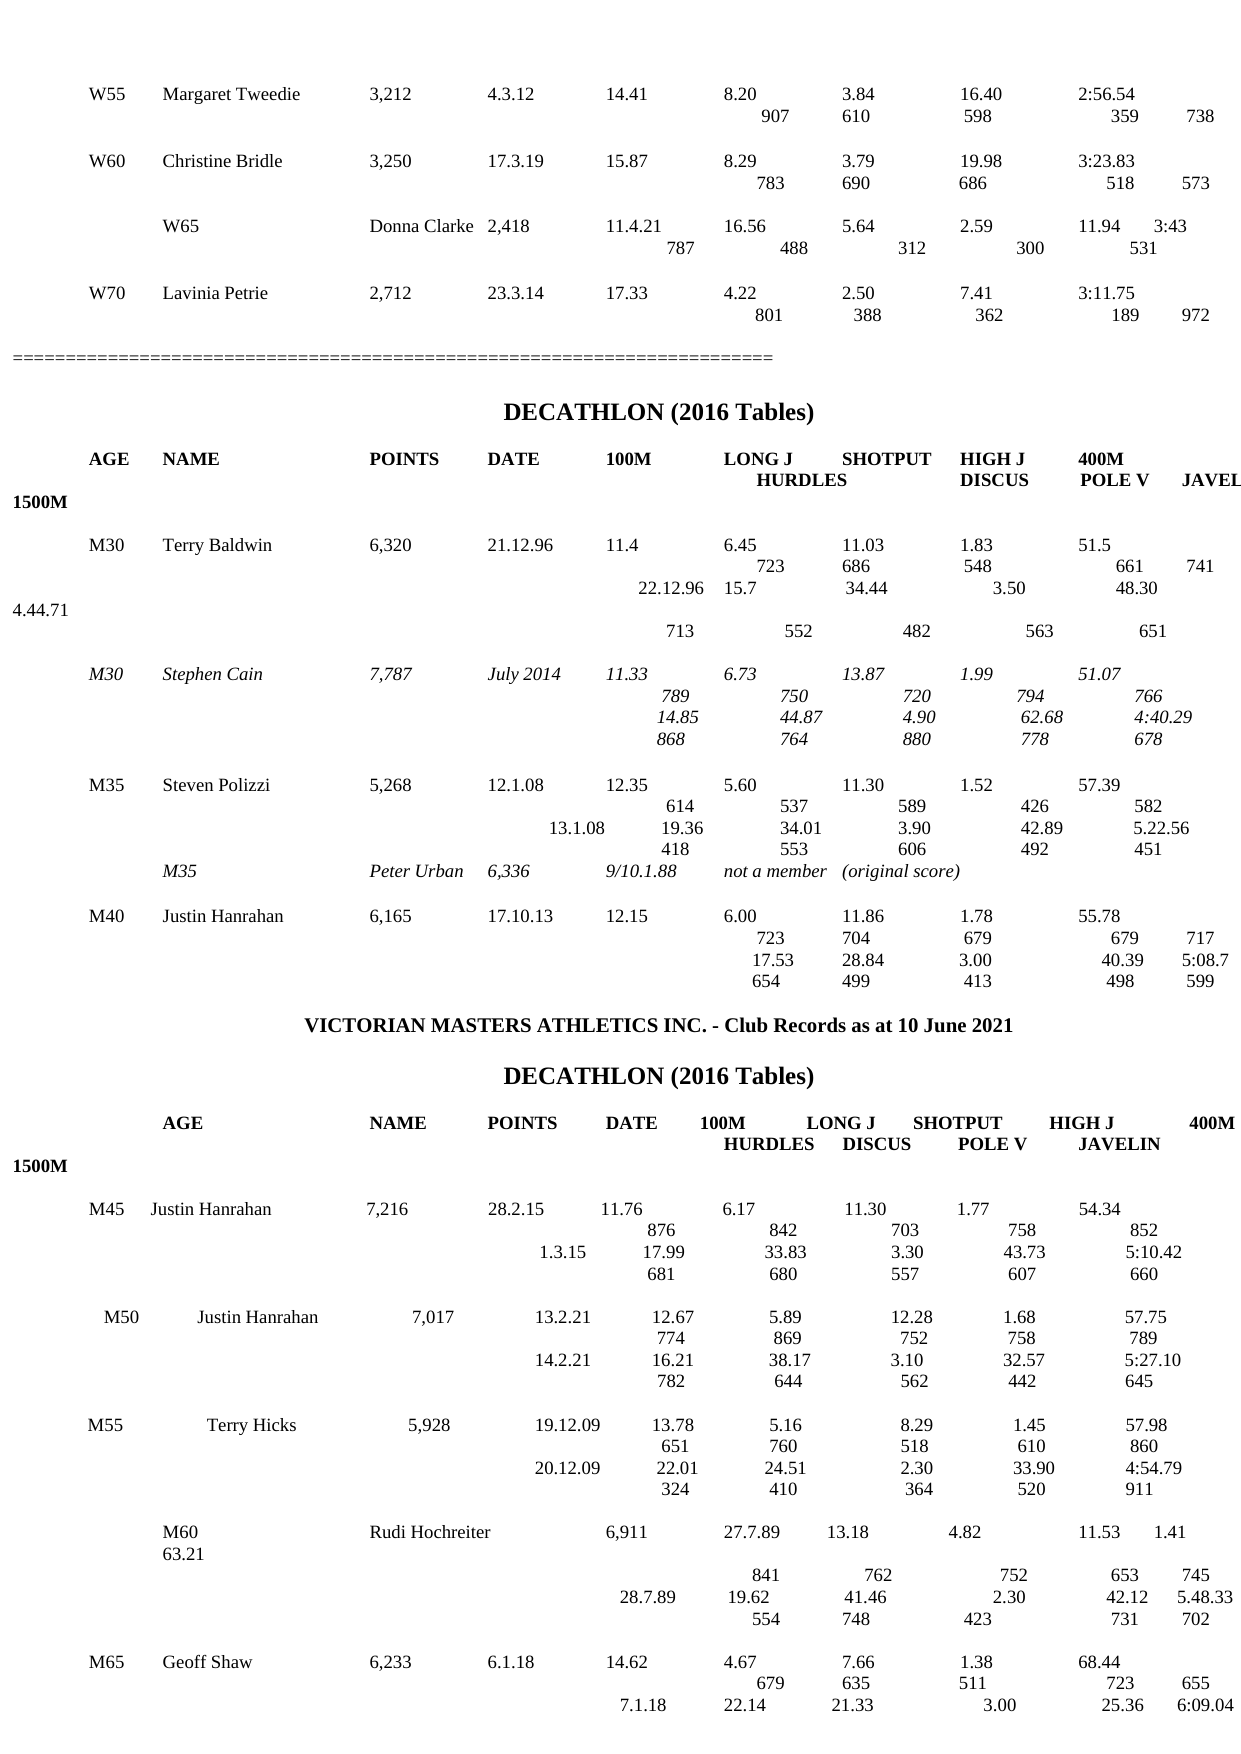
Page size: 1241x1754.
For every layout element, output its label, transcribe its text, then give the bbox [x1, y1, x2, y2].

text 14.85 44.87 4.90 62.68 4:40.29 [553, 706, 1240, 728]
text 28.7.89 19.62 41.46 2.30 42.12 5.48.33 [28, 1586, 1240, 1607]
text 876 842 703 758 852 [553, 1219, 1240, 1241]
text 787 488 312 300 531 [12, 237, 1240, 282]
text W55 Margaret Tweedie 3,212 4.3.12 14.41 8.20 3.84 16.40 2:56.54 [12, 83, 1240, 105]
text W70 Lavinia Petrie 2,712 23.3.14 17.33 4.22 2.50 7.41 3:11.75 [12, 282, 1240, 304]
text 681 680 557 607 660 [553, 1262, 1240, 1284]
text 7.1.18 22.14 21.33 3.00 25.36 6:09.04 [28, 1694, 1240, 1715]
text 651 760 518 610 860 [553, 1435, 1240, 1457]
text AGE NAME POINTS DATE 100M LONG J SHOTPUT HIGH J 400M [12, 1112, 1240, 1133]
text 614 537 589 426 582 [553, 795, 1240, 817]
text 868 764 880 778 678 [553, 728, 1240, 749]
text M60 Rudi Hochreiter 6,911 27.7.89 13.18 4.82 11.53 1.41 63.21 [12, 1521, 1240, 1564]
text M35 Steven Polizzi 5,268 12.1.08 12.35 5.60 11.30 1.52 57.39 [12, 773, 1240, 795]
text HURDLES DISCUS POLE V JAVELIN 1500M [12, 469, 1240, 512]
text 17.53 28.84 3.00 40.39 5:08.7 [12, 948, 1240, 970]
text M40 Justin Hanrahan 6,165 17.10.13 12.15 6.00 11.86 1.78 55.78 [12, 905, 1240, 927]
text 713 552 482 563 651 [553, 620, 1240, 642]
subtitle DECATHLON (2016 Tables) [12, 1061, 1240, 1090]
text 654 499 413 498 599 [12, 970, 1240, 992]
text M30 Stephen Cain 7,787 July 2014 11.33 6.73 13.87 1.99 51.07 [12, 663, 1240, 685]
text 789 750 720 794 766 [628, 685, 1240, 706]
text 841 762 752 653 745 [12, 1564, 1240, 1586]
text DECATHLON (2016 Tables) [12, 397, 1240, 426]
text 13.1.08 19.36 34.01 3.90 42.89 5.22.56 [478, 817, 1240, 838]
text 418 553 606 492 451 [553, 838, 1240, 860]
text 774 869 752 758 789 [103, 1327, 1240, 1349]
text W60 Christine Bridle 3,250 17.3.19 15.87 8.29 3.79 19.98 3:23.83 [12, 150, 1240, 172]
text 723 686 548 661 741 [12, 555, 1240, 577]
text 782 644 562 442 645 [103, 1370, 1240, 1392]
text 1.3.15 17.99 33.83 3.30 43.73 5:10.42 [478, 1241, 1240, 1262]
text M30 Terry Baldwin 6,320 21.12.96 11.4 6.45 11.03 1.83 51.5 [12, 534, 1240, 555]
text W65 Donna Clarke 2,418 11.4.21 16.56 5.64 2.59 11.94 3:43 [12, 215, 1240, 237]
text 907 610 598 359 738 [12, 105, 1240, 126]
subtitle VICTORIAN MASTERS ATHLETICS INC. - Club Records as at 10 June 2021 [12, 1013, 1240, 1037]
text HURDLES DISCUS POLE V JAVELIN 1500M [12, 1133, 1240, 1176]
text 22.12.96 15.7 34.44 3.50 48.30 4.44.71 [12, 577, 1240, 620]
text AGE NAME POINTS DATE 100M LONG J SHOTPUT HIGH J 400M [12, 447, 1240, 469]
text M50 Justin Hanrahan 7,017 13.2.21 12.67 5.89 12.28 1.68 57.75 [103, 1306, 1240, 1327]
text ======================================================================== [12, 347, 1240, 368]
text 14.2.21 16.21 38.17 3.10 32.57 5:27.10 [103, 1349, 1240, 1370]
text M45 Justin Hanrahan 7,216 28.2.15 11.76 6.17 11.30 1.77 54.34 [12, 1198, 1240, 1219]
text 679 635 511 723 655 [12, 1672, 1240, 1694]
text M55 Terry Hicks 5,928 19.12.09 13.78 5.16 8.29 1.45 57.98 [12, 1413, 1240, 1435]
text 20.12.09 22.01 24.51 2.30 33.90 4:54.79 [478, 1457, 1240, 1478]
text 801 388 362 189 972 [12, 304, 1240, 325]
text M65 Geoff Shaw 6,233 6.1.18 14.62 4.67 7.66 1.38 68.44 [12, 1651, 1240, 1672]
text M35 Peter Urban 6,336 9/10.1.88 not a member (original score) [12, 860, 1240, 881]
text 324 410 364 520 911 [553, 1478, 1240, 1500]
text 554 748 423 731 702 [12, 1607, 1240, 1629]
text 723 704 679 679 717 [12, 927, 1240, 948]
text 783 690 686 518 573 [12, 172, 1240, 193]
